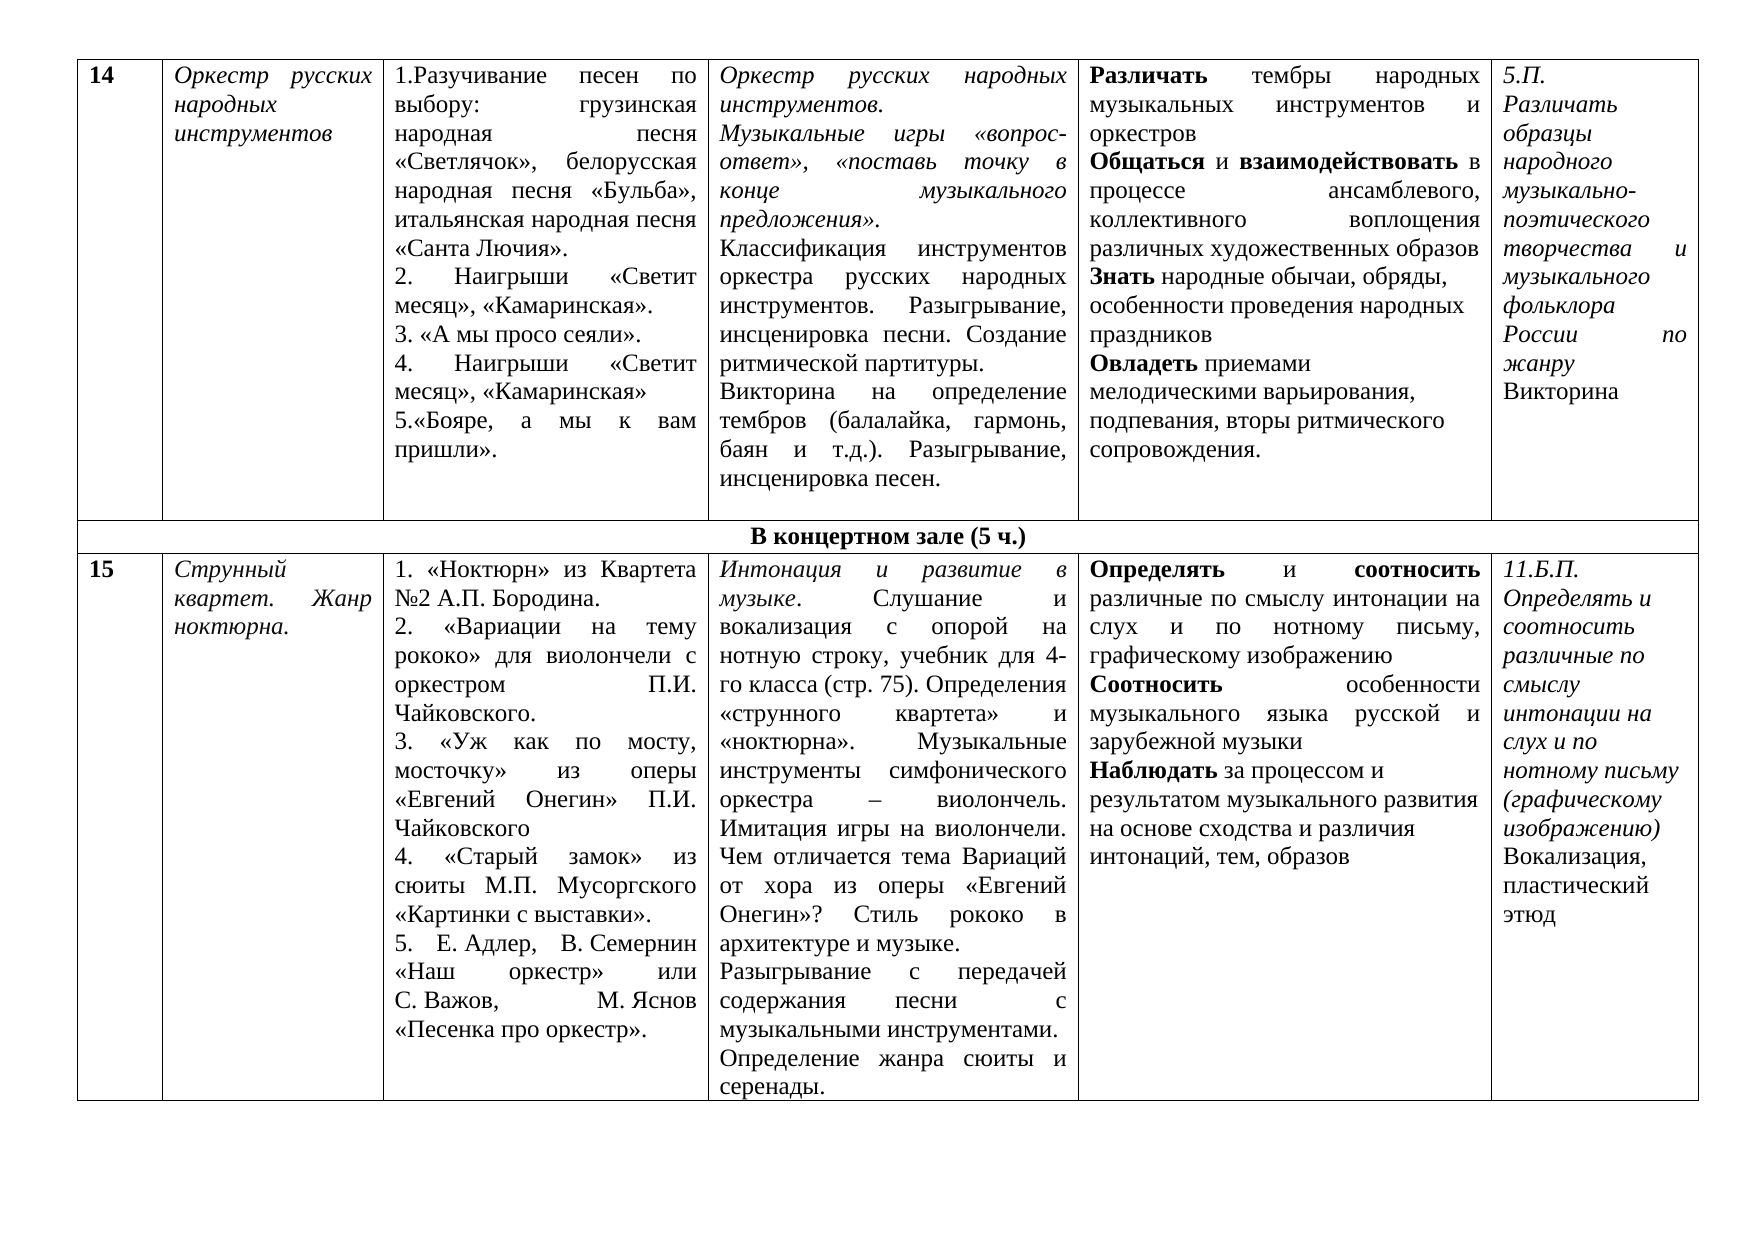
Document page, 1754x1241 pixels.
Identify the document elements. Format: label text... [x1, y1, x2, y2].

table_cell Оркестр русских народных инструментов [163, 60, 383, 520]
table_cell Различать тембры народных музыкальных инструментов и оркестров Общаться и взаимодействовать в процессе ансамблевого, коллективного воплощения различных художественных образов Знать народные обычаи, обряды, особенности проведения народных праздников Овладеть приемами мелодическими варьирования, подпевания, вторы ритмического сопровождения. [1079, 60, 1491, 520]
table_cell Оркестр русских народных инструментов. Музыкальные игры «вопрос-ответ», «поставь точку в конце музыкального предложения». Классификация инструментов оркестра русских народных инструментов. Разыгрывание, инсценировка песни. Создание ритмической партитуры. Викторина на определение тембров (балалайка, гармонь, баян и т.д.). Разыгрывание, инсценировка песен. [709, 60, 1078, 520]
table_cell 14 [78, 60, 162, 520]
table_cell 11.Б.П. Определять и соотносить различные по смыслу интонации на слух и по нотному письму (графическому изображению) Вокализация, пластический этюд [1492, 554, 1698, 1100]
table_cell 5.П. Различать образцы народного музыкально-поэтического творчества и музыкального фольклора России по жанру Викторина [1492, 60, 1698, 520]
table_cell Интонация и развитие в музыке. Слушание и вокализация с опорой на нотную строку, учебник для 4-го класса (стр. 75). Определения «струнного квартета» и «ноктюрна». Музыкальные инструменты симфонического оркестра – виолончель. Имитация игры на виолончели. Чем отличается тема Вариаций от хора из оперы «Евгений Онегин»? Стиль рококо в архитектуре и музыке. Разыгрывание с передачей содержания песни с музыкальными инструментами. Определение жанра сюиты и серенады. [709, 554, 1078, 1100]
table_cell 1.Разучивание песен по выбору: грузинская народная песня «Светлячок», белорусская народная песня «Бульба», итальянская народная песня «Санта Лючия». 2. Наигрыши «Светит месяц», «Камаринская». 3. «А мы просо сеяли». 4. Наигрыши «Светит месяц», «Камаринская» 5.«Бояре, а мы к вам пришли». [384, 60, 708, 520]
table_cell 1. «Ноктюрн» из Квартета №2 А.П. Бородина. 2. «Вариации на тему рококо» для виолончели с оркестром П.И. Чайковского. 3. «Уж как по мосту, мосточку» из оперы «Евгений Онегин» П.И. Чайковского 4. «Старый замок» из сюиты М.П. Мусоргского «Картинки с выставки». 5. Е. Адлер, В. Семернин «Наш оркестр» или С. Важов, М. Яснов «Песенка про оркестр». [384, 554, 708, 1100]
table_cell 15 [78, 554, 162, 1100]
table_cell Струнный квартет. Жанр ноктюрна. [163, 554, 383, 1100]
table_cell Определять и соотносить различные по смыслу интонации на слух и по нотному письму, графическому изображению Соотносить особенности музыкального языка русской и зарубежной музыки Наблюдать за процессом и результатом музыкального развития на основе сходства и различия интонаций, тем, образов [1079, 554, 1491, 1100]
table_cell В концертном зале (5 ч.) [78, 521, 1698, 553]
